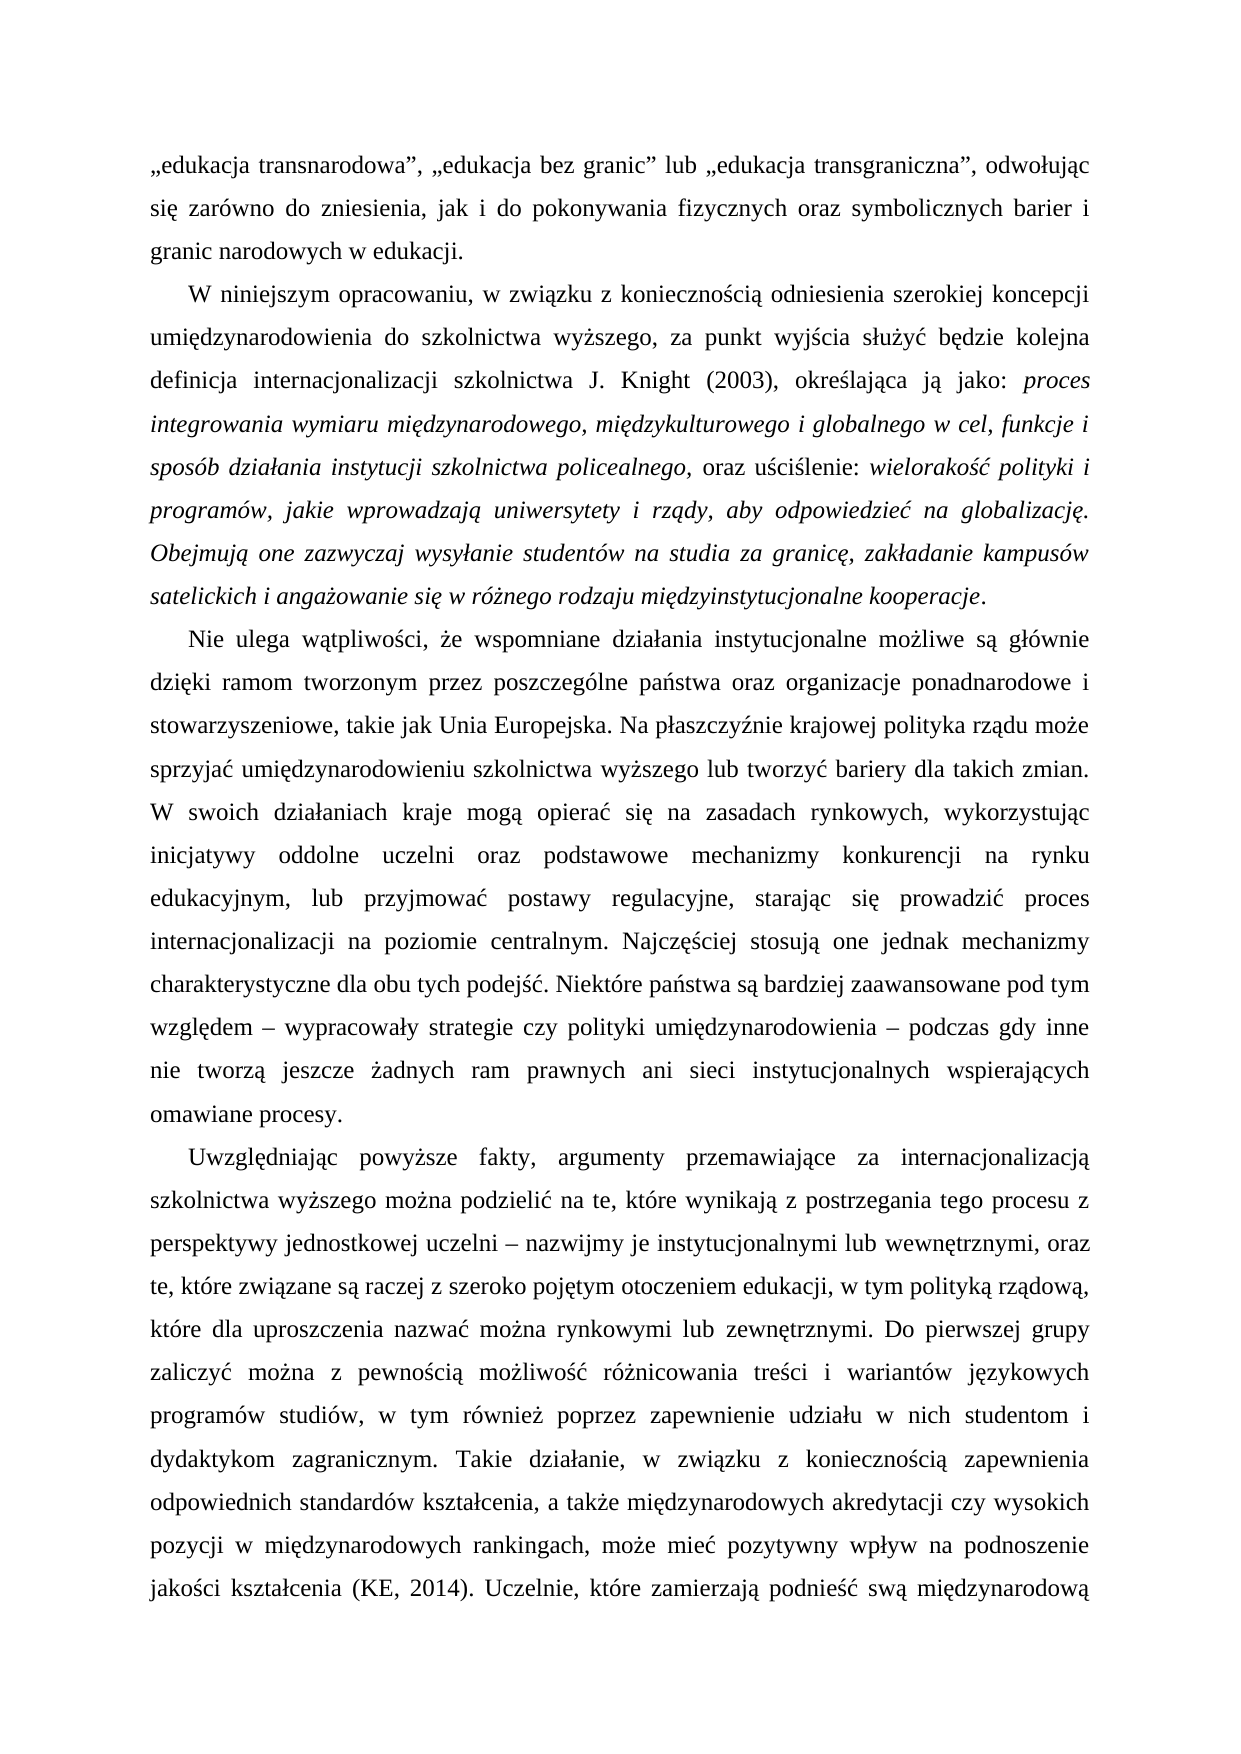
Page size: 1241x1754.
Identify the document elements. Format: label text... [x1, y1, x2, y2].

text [150, 1142, 1090, 1602]
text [150, 150, 1090, 265]
text W niniejszym opracowaniu, w związku z koniecznością odniesienia szerokiej koncepcji umiędzynarodowienia do szkolnictwa wyższego, za punkt wyjścia służyć będzie kolejna definicja internacjonalizacji szkolnictwa J. Knight (2003), określająca ją jako: proces integrowania wymiaru międzynarodowego, międzykulturowego i globalnego w cel, funkcje i sposób działania instytucji szkolnictwa policealnego, oraz uściślenie: wielorakość polityki i programów, jakie wprowadzają uniwersytety i rządy, aby odpowiedzieć na globalizację. Obejmują one zazwyczaj wysyłanie studentów na studia za granicę, zakładanie kampusów satelickich i angażowanie się w różnego rodzaju międzyinstytucjonalne kooperacje. [150, 279, 1090, 610]
text Nie ulega wątpliwości, że wspomniane działania instytucjonalne możliwe są głównie dzięki ramom tworzonym przez poszczególne państwa oraz organizacje ponadnarodowe i stowarzyszeniowe, takie jak Unia Europejska. Na płaszczyźnie krajowej polityka rządu może sprzyjać umiędzynarodowieniu szkolnictwa wyższego lub tworzyć bariery dla takich zmian. W swoich działaniach kraje mogą opierać się na zasadach rynkowych, wykorzystując inicjatywy oddolne uczelni oraz podstawowe mechanizmy konkurencji na rynku edukacyjnym, lub przyjmować postawy regulacyjne, starając się prowadzić proces internacjonalizacji na poziomie centralnym. Najczęściej stosują one jednak mechanizmy charakterystyczne dla obu tych podejść. Niektóre państwa są bardziej zaawansowane pod tym względem – wypracowały strategie czy polityki umiędzynarodowienia – podczas gdy inne nie tworzą jeszcze żadnych ram prawnych ani sieci instytucjonalnych wspierających omawiane procesy. [150, 624, 1090, 1127]
